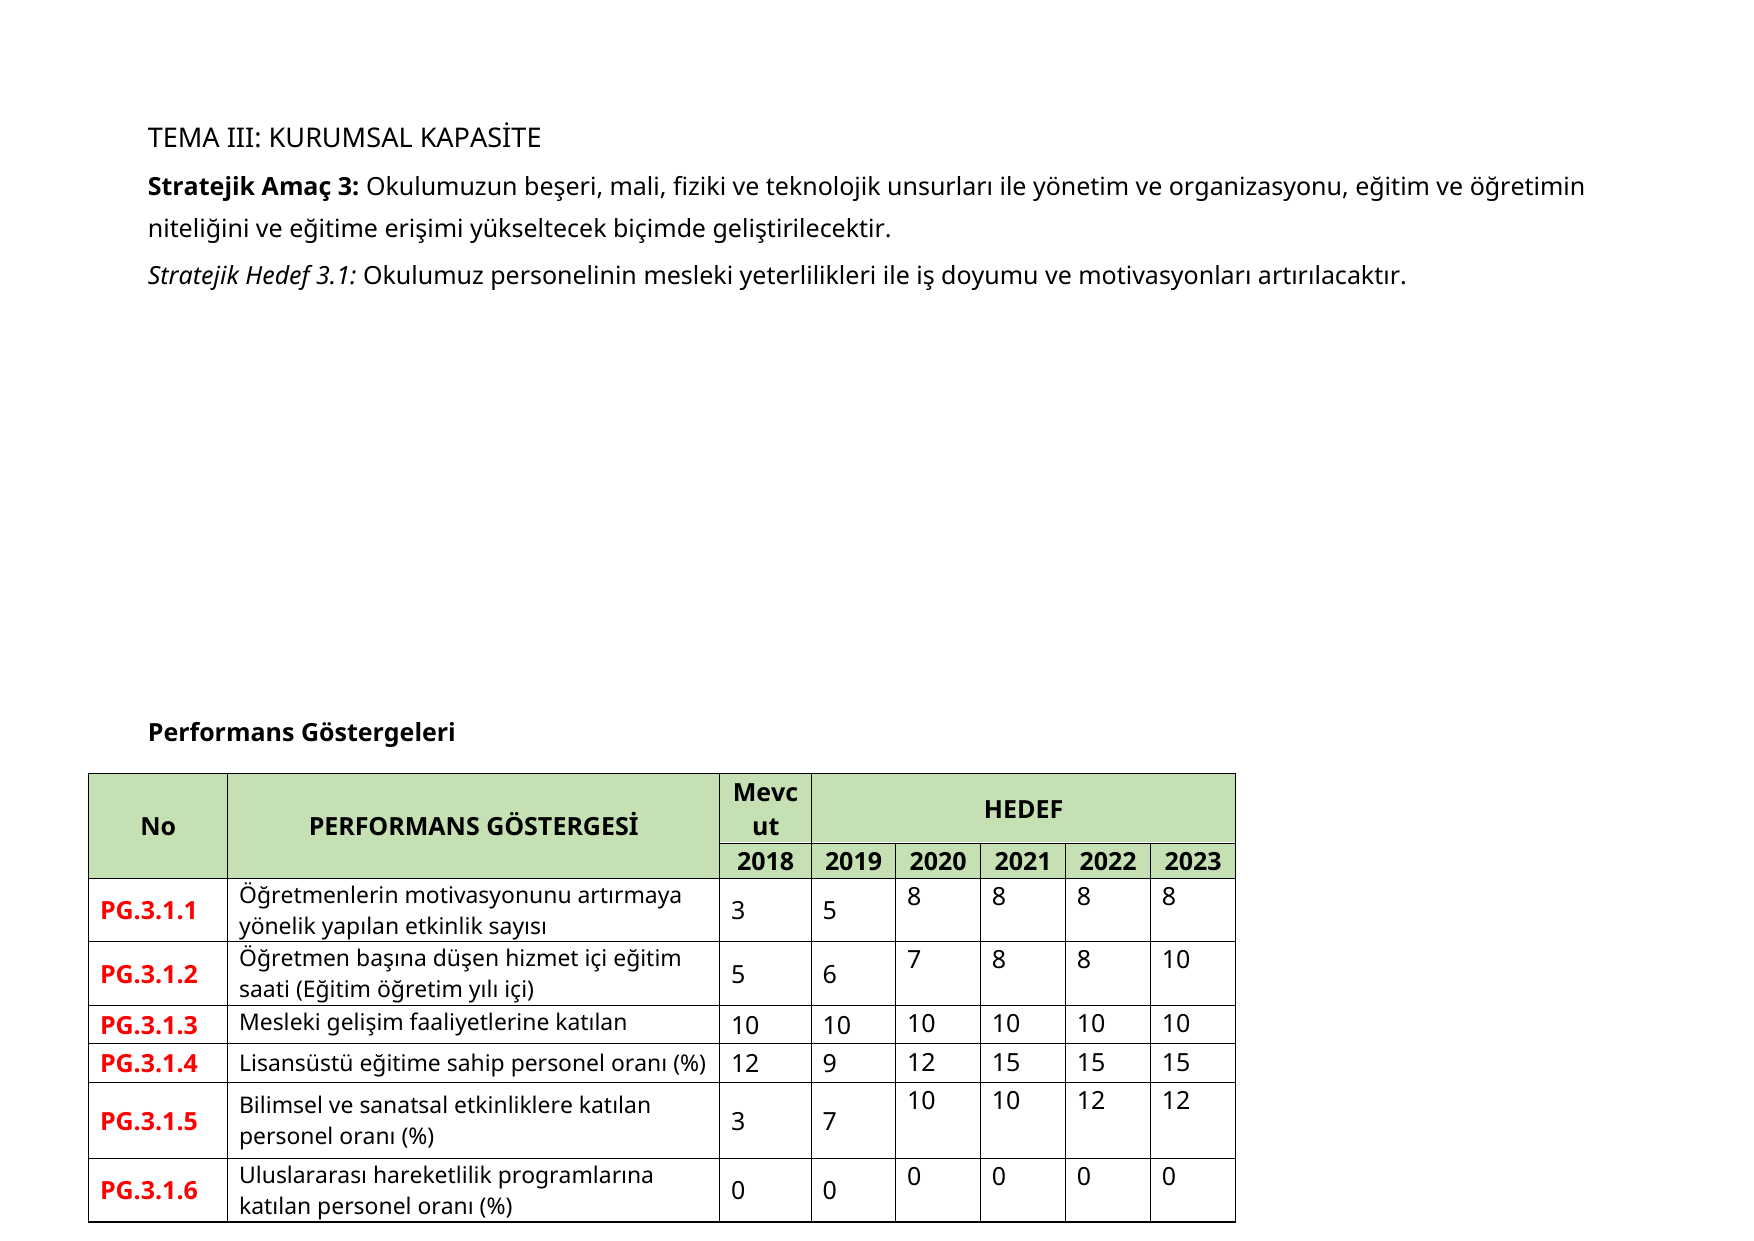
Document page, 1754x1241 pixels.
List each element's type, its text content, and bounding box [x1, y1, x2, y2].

table_cell 5 [812, 879, 895, 941]
table_cell 2019 [812, 844, 895, 878]
table_cell Lisansüstü eğitime sahip personel oranı (%) [228, 1044, 719, 1082]
table_cell 9 [812, 1044, 895, 1082]
table_cell 2021 [981, 844, 1065, 878]
table_cell PG.3.1.3 [89, 1006, 227, 1043]
table_cell 12 [1066, 1083, 1150, 1158]
table_cell 3 [720, 879, 811, 941]
table_cell 10 [812, 1006, 895, 1043]
table_header No [89, 774, 227, 878]
table_cell 8 [896, 879, 980, 941]
table_cell 15 [1151, 1044, 1235, 1082]
table_cell 7 [812, 1083, 895, 1158]
table_cell 0 [812, 1159, 895, 1221]
table_cell 0 [720, 1159, 811, 1221]
subtitle Stratejik Hedef 3.1: Okulumuz personelinin mesleki yeterlilikleri ile iş doyumu ve motivasyonları artırılacaktır. [148, 257, 1606, 292]
table_cell PG.3.1.1 [89, 879, 227, 941]
table_cell 0 [1066, 1159, 1150, 1221]
table_cell 10 [896, 1083, 980, 1158]
table_cell Öğretmen başına düşen hizmet içi eğitim saati (Eğitim öğretim yılı içi) [228, 942, 719, 1005]
table_header PERFORMANS GÖSTERGESİ [228, 774, 719, 878]
table_cell 7 [896, 942, 980, 1005]
subtitle TEMA III: KURUMSAL KAPASİTE [148, 118, 1606, 155]
table_cell PG.3.1.4 [89, 1044, 227, 1082]
table_cell 10 [896, 1006, 980, 1043]
text Performans Göstergeleri [148, 714, 1606, 748]
table_cell 8 [1151, 879, 1235, 941]
table_cell Uluslararası hareketlilik programlarına katılan personel oranı (%) [228, 1159, 719, 1221]
table_cell 0 [1151, 1159, 1235, 1221]
table_cell Öğretmenlerin motivasyonunu artırmaya yönelik yapılan etkinlik sayısı [228, 879, 719, 941]
table_header Mevcut [720, 774, 811, 842]
table_cell 10 [720, 1006, 811, 1043]
table_cell 12 [896, 1044, 980, 1082]
table_cell 5 [720, 942, 811, 1005]
table_cell 2023 [1151, 844, 1235, 878]
table_cell 8 [981, 942, 1065, 1005]
table_cell 10 [1151, 1006, 1235, 1043]
table_cell 10 [981, 1083, 1065, 1158]
table_cell 15 [981, 1044, 1065, 1082]
table_cell PG.3.1.6 [89, 1159, 227, 1221]
table_cell 15 [1066, 1044, 1150, 1082]
table_cell 12 [720, 1044, 811, 1082]
table_cell PG.3.1.5 [89, 1083, 227, 1158]
table_cell Bilimsel ve sanatsal etkinliklere katılan personel oranı (%) [228, 1083, 719, 1158]
table_cell 12 [1151, 1083, 1235, 1158]
table_cell 2018 [720, 844, 811, 878]
table_cell 3 [720, 1083, 811, 1158]
table_cell 8 [1066, 942, 1150, 1005]
table_cell 8 [981, 879, 1065, 941]
table_header HEDEF [812, 774, 1235, 842]
table_cell 2020 [896, 844, 980, 878]
table_cell 10 [981, 1006, 1065, 1043]
table_cell 10 [1066, 1006, 1150, 1043]
table_cell PG.3.1.2 [89, 942, 227, 1005]
table_cell 0 [981, 1159, 1065, 1221]
table_cell 8 [1066, 879, 1150, 941]
table_cell 2022 [1066, 844, 1150, 878]
table_cell 6 [812, 942, 895, 1005]
table_cell 10 [1151, 942, 1235, 1005]
subtitle Stratejik Amaç 3: Okulumuzun beşeri, mali, fiziki ve teknolojik unsurları ile yönetim ve organizasyonu, eğitim ve öğretimin niteliğini ve eğitime erişimi yükseltecek biçimde geliştirilecektir. [148, 168, 1606, 245]
table_cell 0 [896, 1159, 980, 1221]
table_cell Mesleki gelişim faaliyetlerine katılan personel oranı (%) [228, 1006, 719, 1043]
